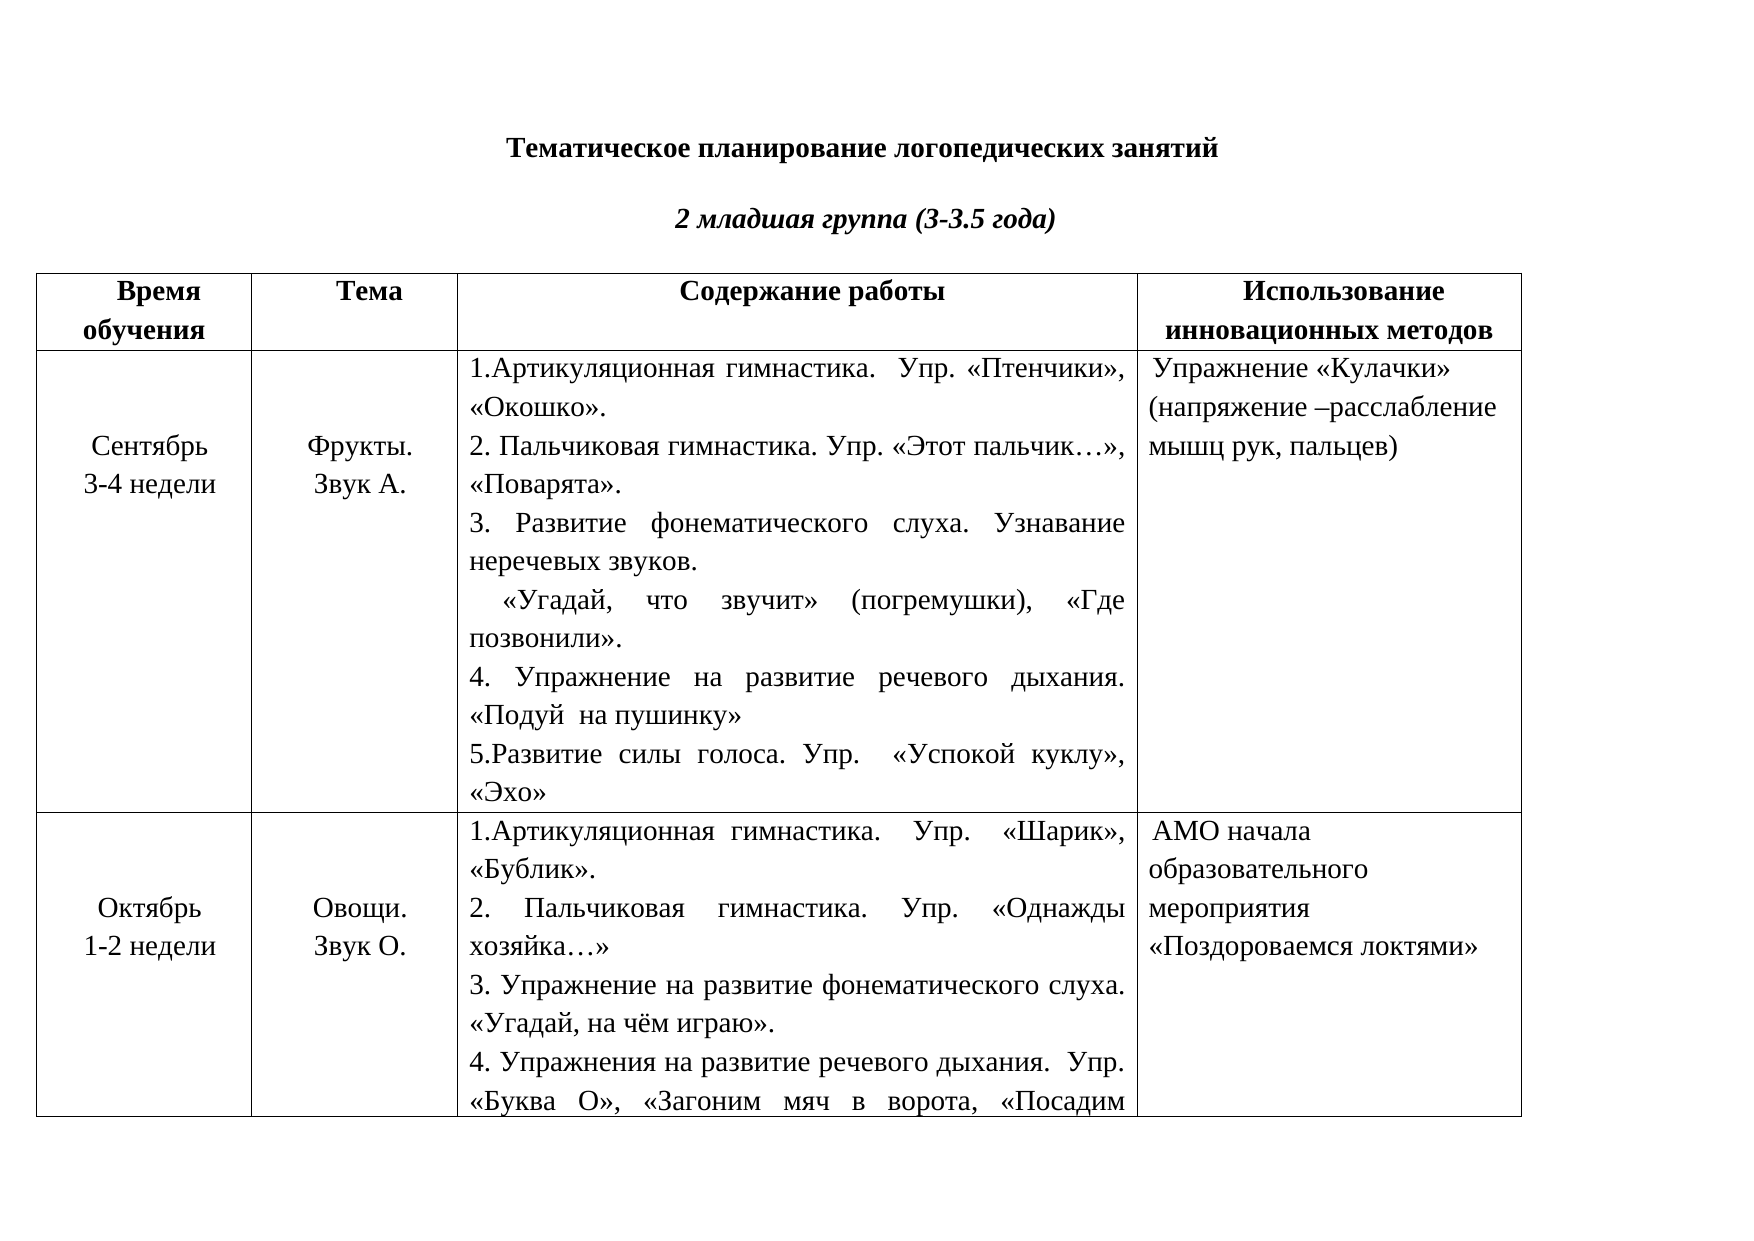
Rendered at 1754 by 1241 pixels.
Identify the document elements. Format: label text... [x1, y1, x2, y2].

table_cell Овощи. Звук О. [252, 813, 457, 1116]
text 2 младшая группа (3-3.5 года) [59, 201, 1636, 235]
table_header Использование инновационных методов [1138, 274, 1521, 349]
table_cell Сентябрь 3-4 недели [37, 351, 251, 812]
table_cell Фрукты. Звук А. [252, 351, 457, 812]
table_header Тема [252, 274, 457, 349]
text Тематическое планирование логопедических занятий [59, 130, 1636, 164]
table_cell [1138, 813, 1521, 1116]
table_cell Октябрь 1-2 недели [37, 813, 251, 1116]
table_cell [458, 813, 1137, 1116]
table_cell 1.Артикуляционная гимнастика. Упр. «Птенчики», «Окошко». 2. Пальчиковая гимнастика. Упр. «Этот пальчик…», «Поварята». 3. Развитие фонематического слуха. Узнавание неречевых звуков. «Угадай, что звучит» (погремушки), «Где позвонили». 4. Упражнение на развитие речевого дыхания. «Подуй на пушинку» 5.Развитие силы голоса. Упр. «Успокой куклу», «Эхо» [458, 351, 1137, 812]
table_cell Упражнение «Кулачки» (напряжение –расслабление мышц рук, пальцев) [1138, 351, 1521, 812]
table_header Время обучения [37, 274, 251, 349]
table_header Содержание работы [458, 274, 1137, 349]
